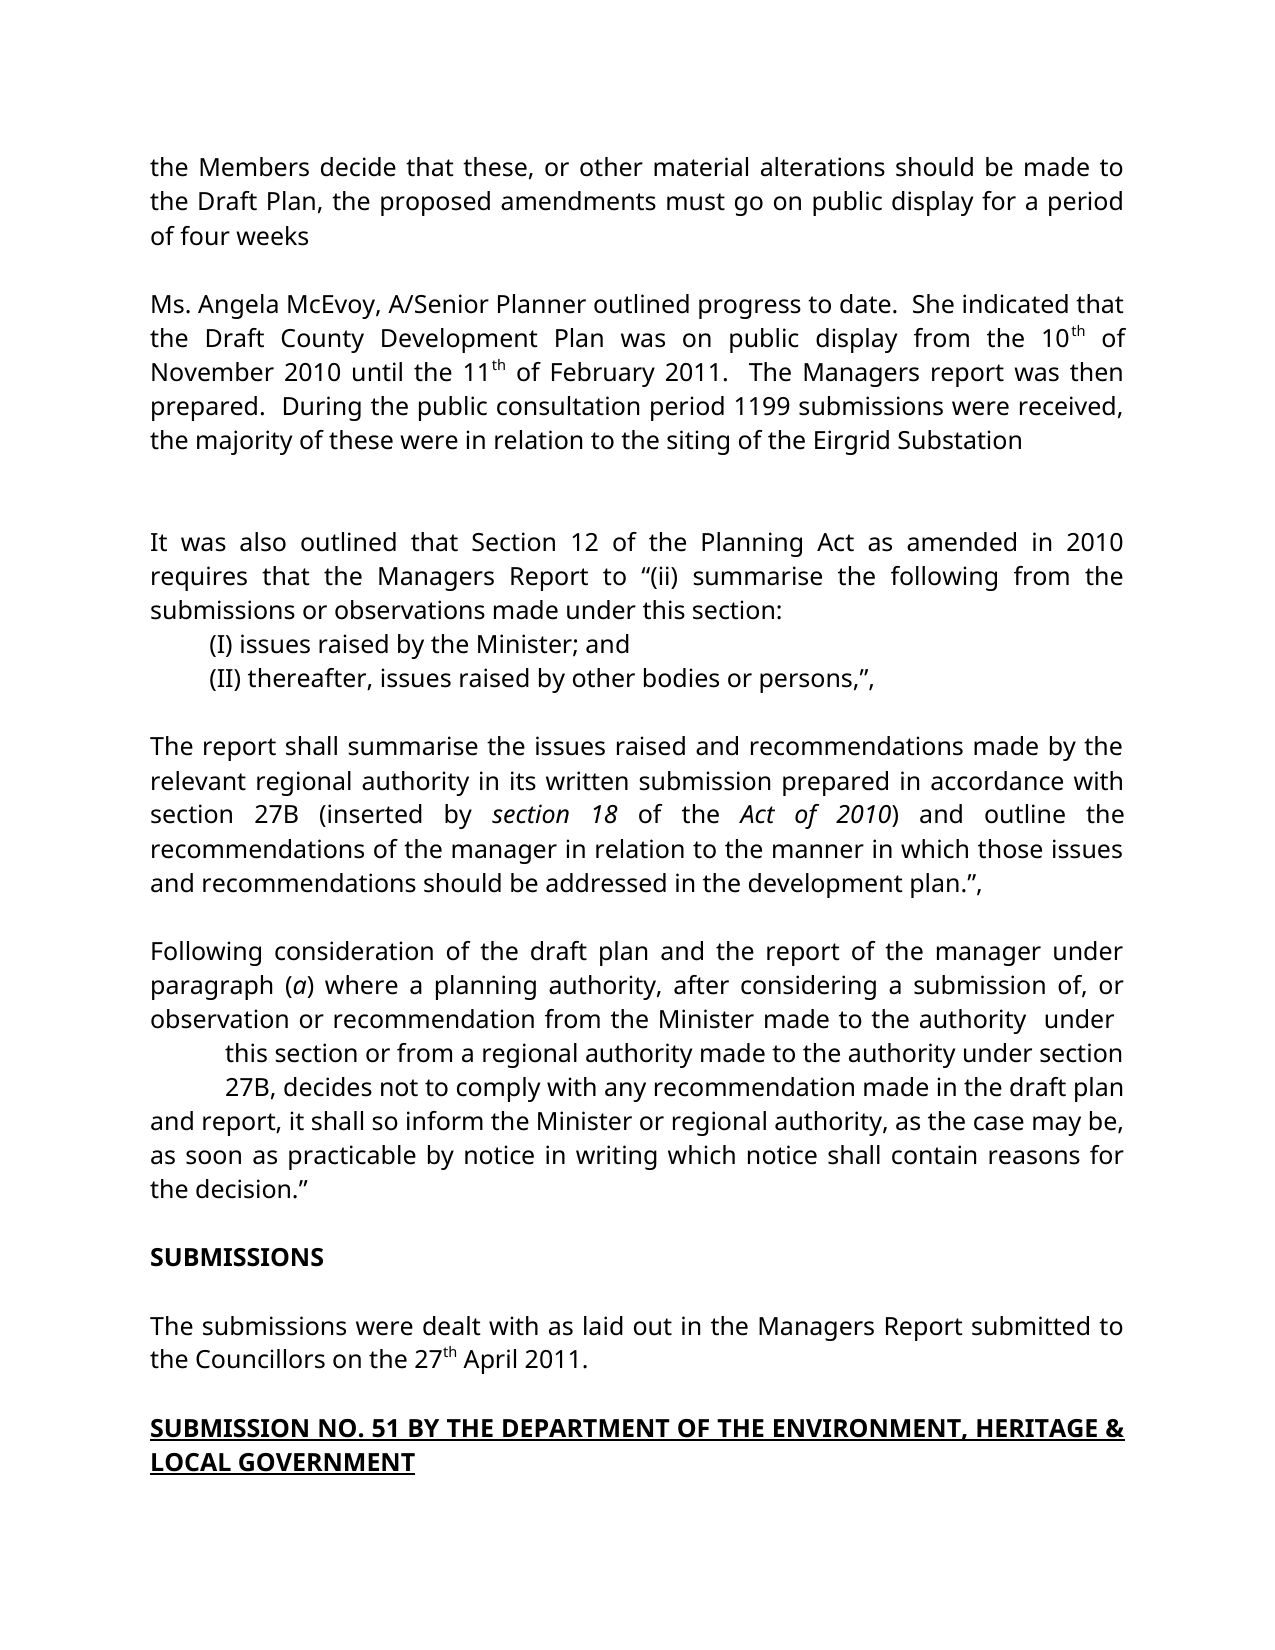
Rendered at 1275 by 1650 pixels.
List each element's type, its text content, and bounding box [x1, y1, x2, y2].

text It was also outlined that Section 12 of the Planning Act as amended in 2010 requires that the Managers Report to “(ii) summarise the following from the submissions or observations made under this section: [150, 525, 1125, 627]
text (II) thereafter, issues raised by other bodies or persons,”, [209, 661, 1125, 695]
text SUBMISSION NO. 51 BY THE DEPARTMENT OF THE ENVIRONMENT, HERITAGE & LOCAL GOVERNMENT [150, 1410, 1125, 1439]
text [150, 150, 1125, 252]
text SUBMISSIONS [150, 1240, 1125, 1274]
text The report shall summarise the issues raised and recommendations made by the relevant regional authority in its written submission prepared in accordance with section 27B (inserted by section 18 of the Act of 2010) and outline the recommendations of the manager in relation to the manner in which those issues and recommendations should be addressed in the development plan.”, [150, 729, 1125, 899]
text (I) issues raised by the Minister; and [209, 627, 1125, 661]
text Ms. Angela McEvoy, A/Senior Planner outlined progress to date. She indicated that the Draft County Development Plan was on public display from the 10th of November 2010 until the 11th of February 2011. The Managers report was then prepared. During the public consultation period 1199 submissions were received, the majority of these were in relation to the siting of the Eirgrid Substation [150, 286, 1125, 457]
text Following consideration of the draft plan and the report of the manager under paragraph (a) where a planning authority, after considering a submission of, or observation or recommendation from the Minister made to the authority under this section or from a regional authority made to the authority under section 27B, decides not to comply with any recommendation made in the draft plan and report, it shall so inform the Minister or regional authority, as the case may be, as soon as practicable by notice in writing which notice shall contain reasons for the decision.” [150, 933, 1125, 1206]
text SUBMISSION NO. 51 BY THE DEPARTMENT OF THE ENVIRONMENT, HERITAGE & LOCAL GOVERNMENT [150, 1441, 1125, 1478]
text The submissions were dealt with as laid out in the Managers Report submitted to the Councillors on the 27th April 2011. [150, 1308, 1125, 1376]
